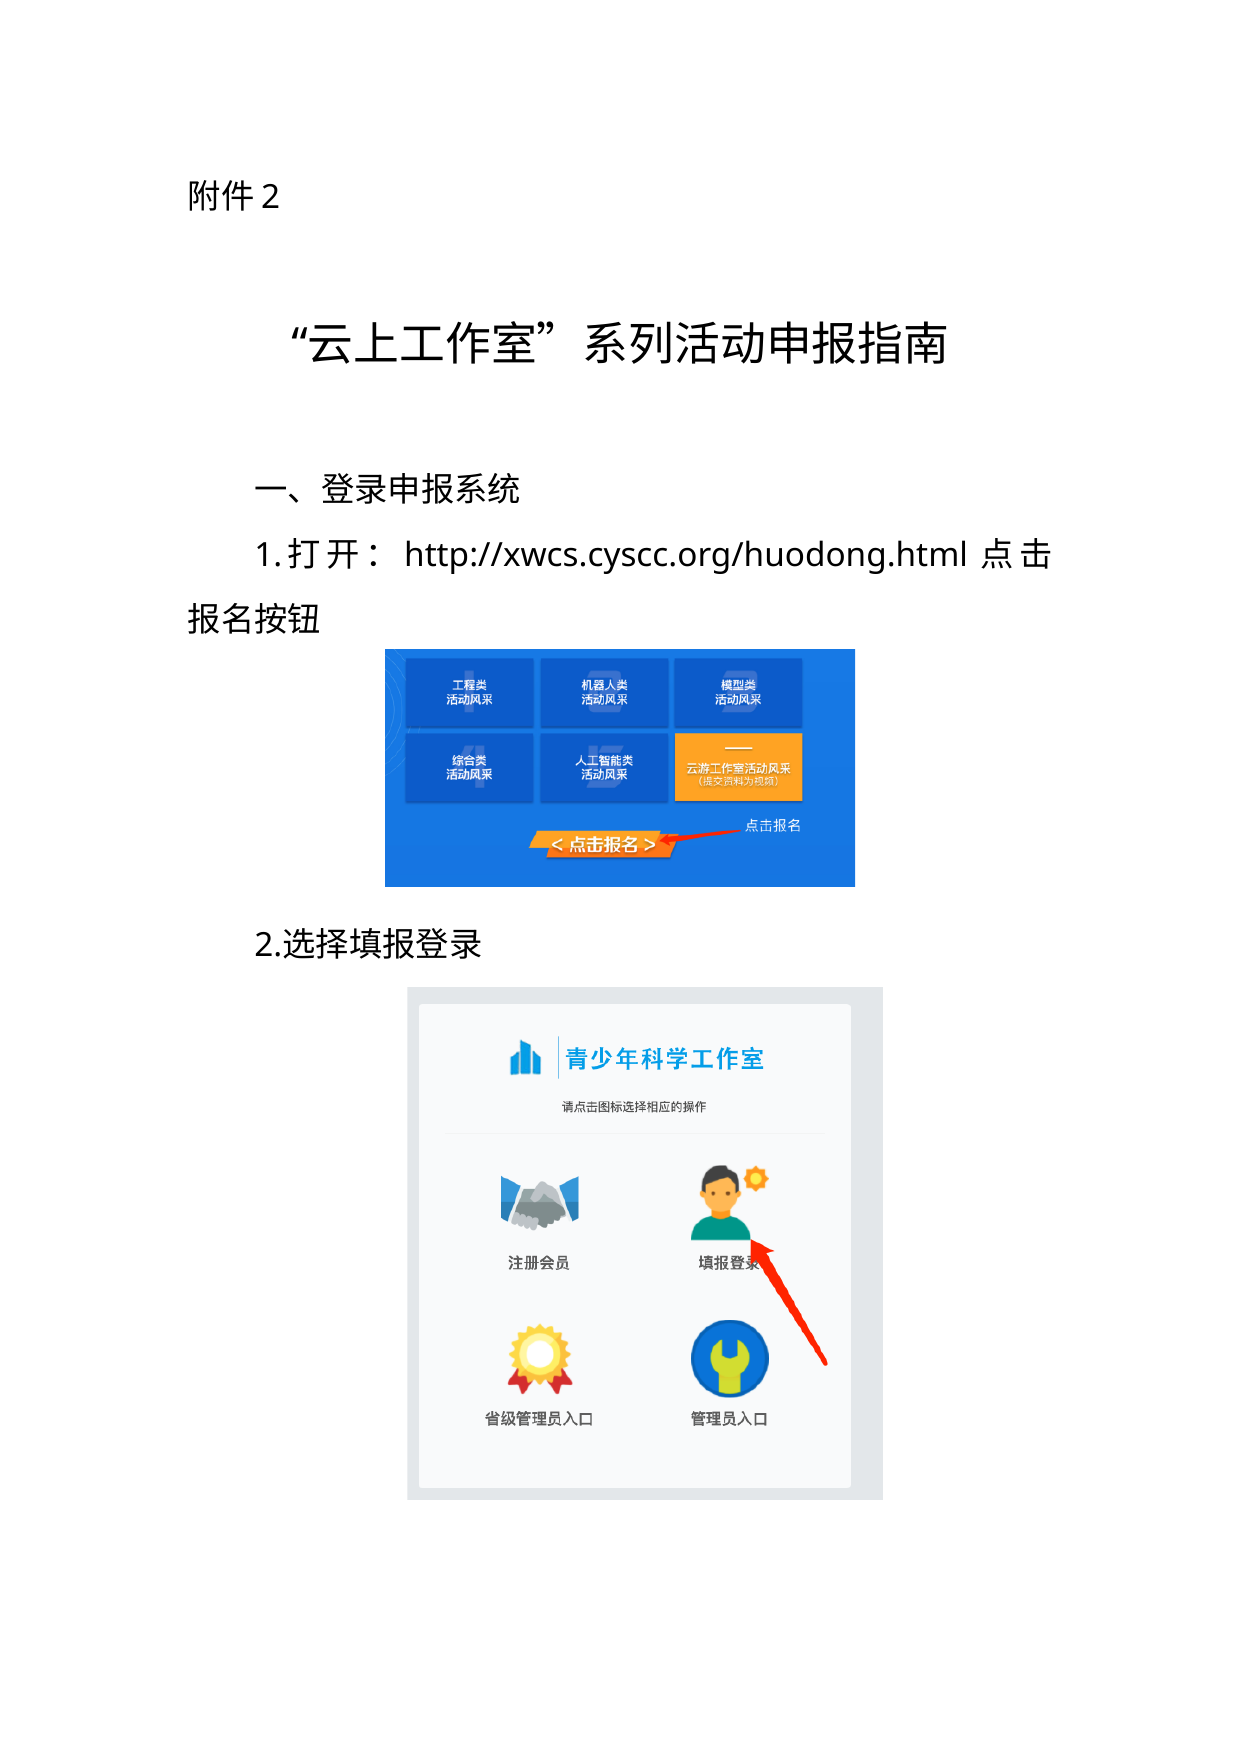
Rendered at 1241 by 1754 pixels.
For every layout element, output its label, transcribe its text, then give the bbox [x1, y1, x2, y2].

picture [385, 649, 856, 887]
text 2.选择填报登录 [187, 909, 1053, 974]
picture [407, 987, 883, 1500]
text 一、登录申报系统 [187, 454, 1053, 519]
text 附件2 [187, 162, 1053, 227]
text 1.打开：http://xwcs.cyscc.org/huodong.html点击报名按钮 [187, 519, 1053, 649]
text “云上工作室”系列活动申报指南 [187, 292, 1053, 389]
